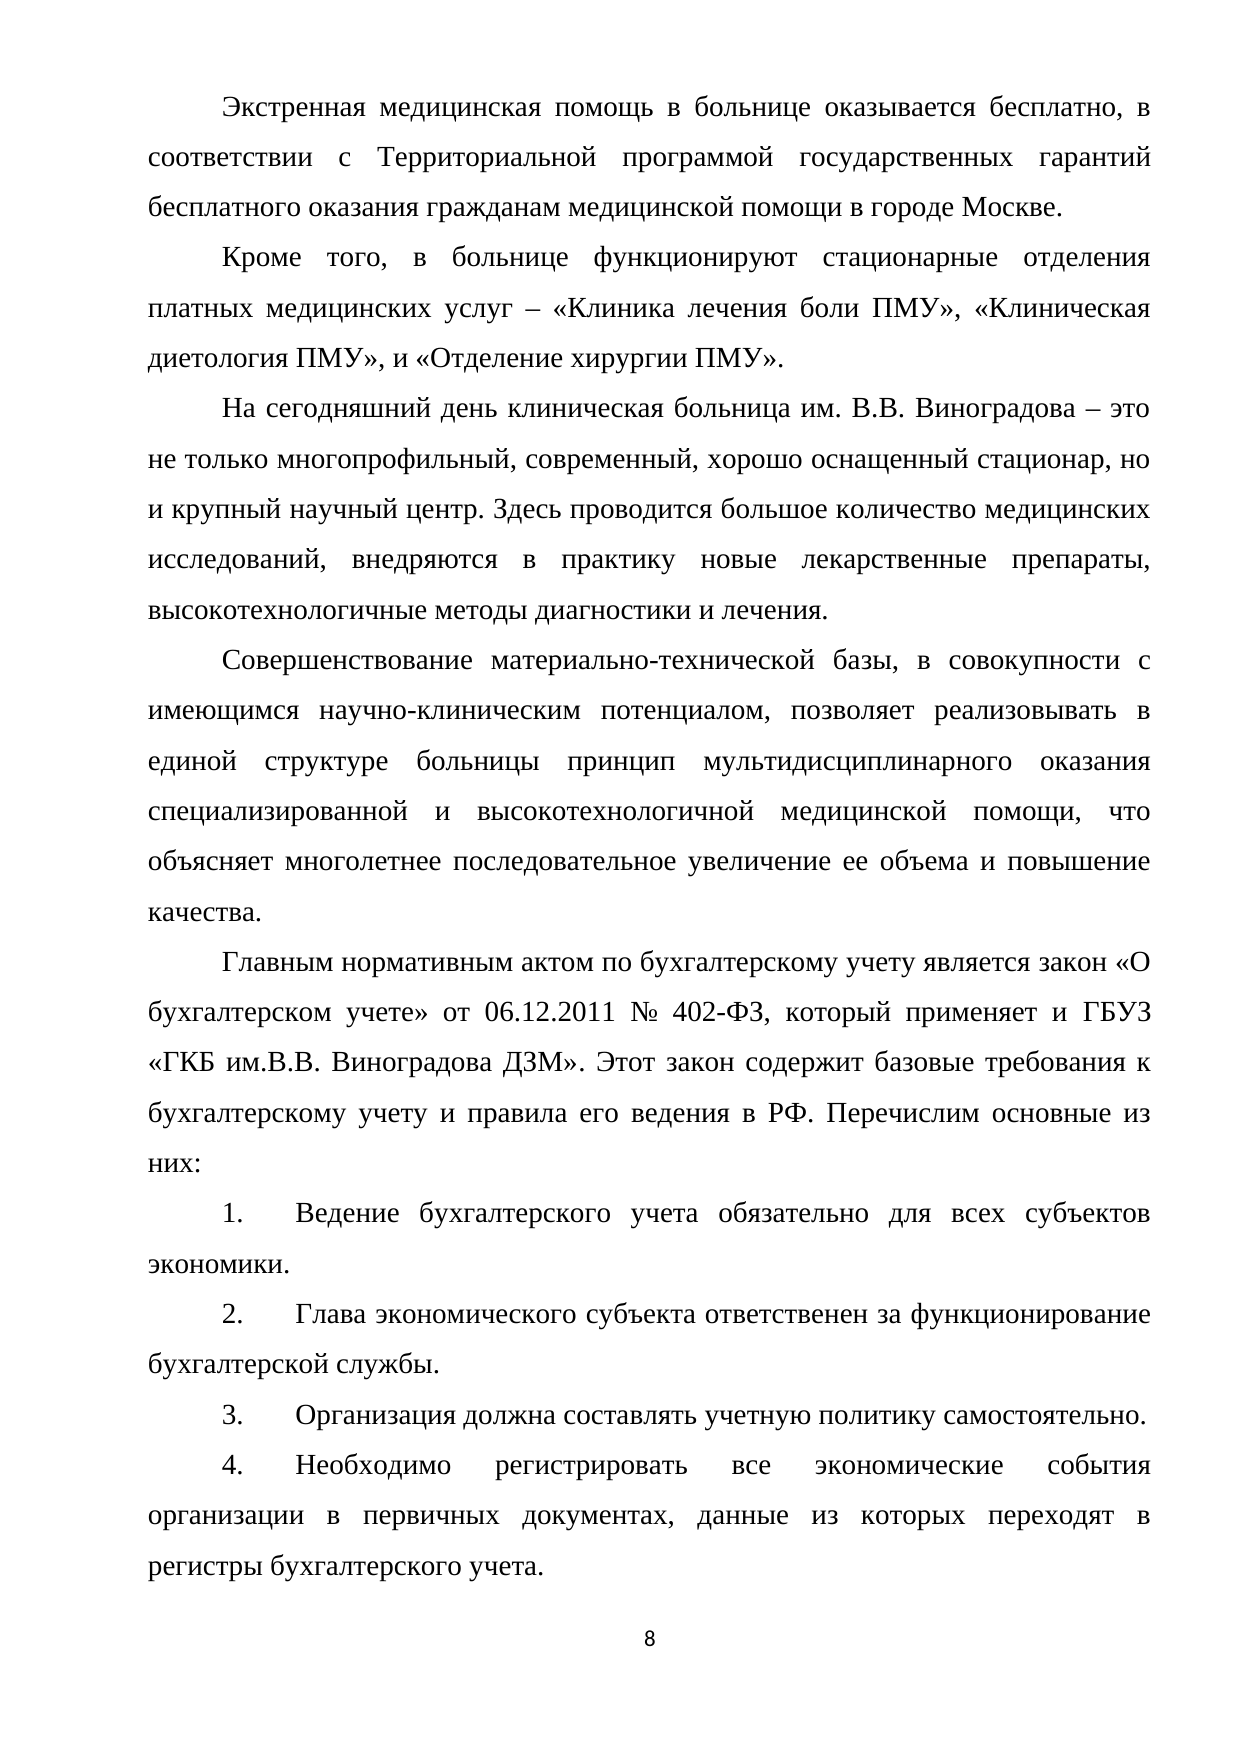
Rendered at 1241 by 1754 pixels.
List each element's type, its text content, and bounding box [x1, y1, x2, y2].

list Необходимо регистрировать все экономические события организации в первичных документах, данные из которых переходят в регистры бухгалтерского учета. [148, 1447, 1152, 1581]
list Организация должна составлять учетную политику самостоятельно. [148, 1397, 1152, 1430]
list Ведение бухгалтерского учета обязательно для всех субъектов экономики. [148, 1196, 1152, 1279]
text Экстренная медицинская помощь в больнице оказывается бесплатно, в соответствии с Территориальной программой государственных гарантий бесплатного оказания гражданам медицинской помощи в городе Москве. [148, 89, 1152, 139]
text Кроме того, в больнице функционируют стационарные отделения платных медицинских услуг – «Клиника лечения боли ПМУ», «Клиническая диетология ПМУ», и «Отделение хирургии ПМУ». [148, 239, 1152, 374]
text На сегодняшний день клиническая больница им. В.В. Виноградова – это не только многопрофильный, современный, хорошо оснащенный стационар, но и крупный научный центр. Здесь проводится большое количество медицинских исследований, внедряются в практику новые лекарственные препараты, высокотехнологичные методы диагностики и лечения. [148, 391, 1152, 625]
text Экстренная медицинская помощь в больнице оказывается бесплатно, в соответствии с Территориальной программой государственных гарантий бесплатного оказания гражданам медицинской помощи в городе Москве. [148, 172, 1152, 223]
text Главным нормативным актом по бухгалтерскому учету является закон «О бухгалтерском учете» от 06.12.2011 № 402-ФЗ, который применяет и ГБУЗ «ГКБ им.В.В. Виноградова ДЗМ». Этот закон содержит базовые требования к бухгалтерскому учету и правила его ведения в РФ. Перечислим основные из них: [148, 944, 1152, 1179]
text Совершенствование материально-технической базы, в совокупности с имеющимся научно-клиническим потенциалом, позволяет реализовывать в единой структуре больницы принцип мультидисциплинарного оказания специализированной и высокотехнологичной медицинской помощи, что объясняет многолетнее последовательное увеличение ее объема и повышение качества. [148, 642, 1152, 927]
list Глава экономического субъекта ответственен за функционирование бухгалтерской службы. [148, 1296, 1152, 1380]
